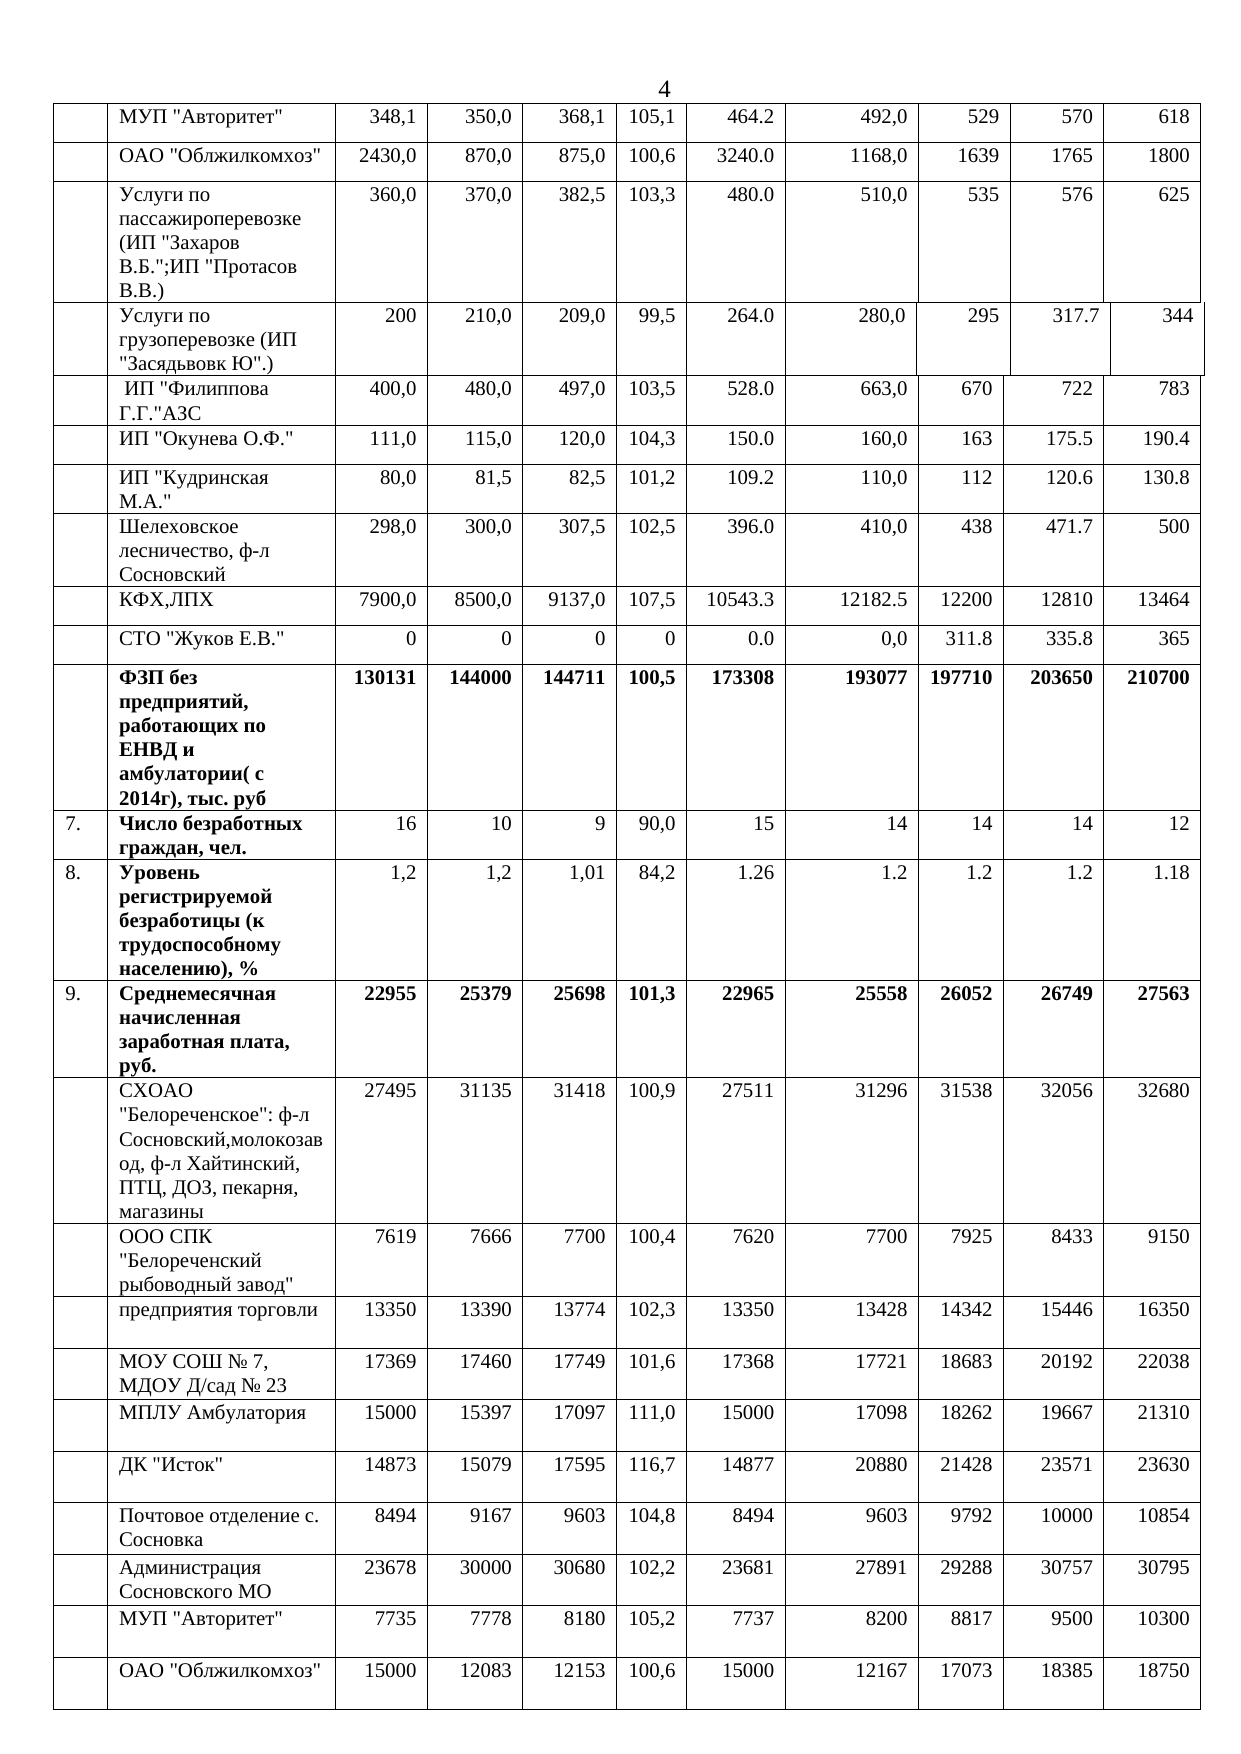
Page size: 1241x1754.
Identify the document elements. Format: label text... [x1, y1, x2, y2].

table_cell 14 [786, 811, 918, 859]
table_cell 510,0 [786, 182, 918, 302]
table_cell предприятия торговли [108, 1297, 335, 1347]
table_cell 1,2 [336, 860, 427, 980]
table_cell 31538 [919, 1078, 1003, 1223]
table_cell 19667 [1004, 1400, 1103, 1451]
table_cell 130131 [336, 665, 427, 809]
table_cell 80,0 [336, 465, 427, 513]
table_cell 307,5 [523, 514, 616, 586]
table_cell 870,0 [428, 143, 522, 181]
table_cell МУП "Авторитет" [108, 1606, 335, 1657]
table_cell [54, 587, 107, 625]
table_cell 7. [54, 811, 107, 859]
table_cell 3240.0 [687, 143, 785, 181]
table_cell 8. [54, 860, 107, 980]
table_cell 344 [1111, 302, 1204, 375]
table_cell 1168,0 [786, 143, 918, 181]
table_cell 25379 [428, 981, 522, 1077]
table_cell 14 [919, 811, 1003, 859]
table_cell 90,0 [617, 811, 686, 859]
table_cell 0,0 [786, 626, 918, 664]
table_cell 1.18 [1104, 860, 1200, 980]
table_cell 15000 [687, 1658, 785, 1708]
table_cell [54, 665, 107, 809]
table_cell 144000 [428, 665, 522, 809]
table_cell 30795 [1104, 1555, 1200, 1605]
table_cell 101,6 [617, 1349, 686, 1399]
table_cell 2430,0 [336, 143, 427, 181]
table_cell [54, 1658, 107, 1708]
table_cell 480,0 [428, 376, 522, 424]
table_cell 480.0 [687, 182, 785, 302]
table_cell 112 [919, 465, 1003, 513]
table_cell 173308 [687, 665, 785, 809]
table_cell ФЗП без предприятий, работающих по ЕНВД и амбулатории( с 2014г), тыс. руб [108, 665, 335, 809]
table_cell 101,2 [617, 465, 686, 513]
table_cell 30680 [523, 1555, 616, 1605]
table_cell 84,2 [617, 860, 686, 980]
table_cell 100,4 [617, 1224, 686, 1296]
table_cell 32680 [1104, 1078, 1200, 1223]
table_cell МУП "Авторитет" [108, 104, 335, 142]
table_cell ИП "Кудринская М.А." [108, 465, 335, 513]
table_cell 8500,0 [428, 587, 522, 625]
table_cell 17595 [523, 1452, 616, 1502]
table_cell 25698 [523, 981, 616, 1077]
table_cell [54, 1349, 107, 1399]
table_cell 203650 [1004, 665, 1103, 809]
table_cell 365 [1104, 626, 1200, 664]
table_cell 32056 [1004, 1078, 1103, 1223]
table_cell 300,0 [428, 514, 522, 586]
table_cell 1.2 [919, 860, 1003, 980]
table_cell 783 [1104, 376, 1200, 424]
table_cell ОАО "Облжилкомхоз" [108, 1658, 335, 1708]
table_cell 9500 [1004, 1606, 1103, 1657]
table_cell 570 [1011, 104, 1103, 142]
table_cell 15000 [687, 1400, 785, 1451]
table_cell 82,5 [523, 465, 616, 513]
table_cell 109.2 [687, 465, 785, 513]
table_cell 14 [1004, 811, 1103, 859]
table_cell 10854 [1104, 1503, 1200, 1554]
table_cell 150.0 [687, 426, 785, 463]
table_cell Почтовое отделение с. Сосновка [108, 1503, 335, 1554]
table_cell 23571 [1004, 1452, 1103, 1502]
table_cell 875,0 [523, 143, 616, 181]
table_cell 360,0 [336, 182, 427, 302]
table_cell 8494 [687, 1503, 785, 1554]
table_cell 27563 [1104, 981, 1200, 1077]
table_cell Администрация Сосновского МО [108, 1555, 335, 1605]
table_cell 9792 [919, 1503, 1003, 1554]
table_cell 10300 [1104, 1606, 1200, 1657]
table_cell СХОАО "Белореченское": ф-л Сосновский,молокозавод, ф-л Хайтинский, ПТЦ, ДОЗ, пекарня, магазины [108, 1078, 335, 1223]
table_cell 1,2 [428, 860, 522, 980]
table_cell 7735 [336, 1606, 427, 1657]
table_cell 670 [919, 376, 1003, 424]
table_cell 410,0 [786, 514, 918, 586]
table_cell 535 [919, 182, 1010, 302]
table_cell 22038 [1104, 1349, 1200, 1399]
table_cell 23678 [336, 1555, 427, 1605]
table_cell 9. [54, 981, 107, 1077]
table_cell 27495 [336, 1078, 427, 1223]
table_cell 17721 [786, 1349, 918, 1399]
table_cell 12 [1104, 811, 1200, 859]
table_cell 663,0 [786, 376, 918, 424]
table_cell 464.2 [687, 104, 785, 142]
table_cell 21428 [919, 1452, 1003, 1502]
table_cell [54, 1503, 107, 1554]
table_cell 116,7 [617, 1452, 686, 1502]
table_cell 13464 [1104, 587, 1200, 625]
table_cell 26749 [1004, 981, 1103, 1077]
table_cell 368,1 [523, 104, 616, 142]
table_cell 18385 [1004, 1658, 1103, 1708]
table_cell 264.0 [687, 303, 785, 375]
table_cell 576 [1011, 182, 1103, 302]
table_cell 100,5 [617, 665, 686, 809]
table_cell 31296 [786, 1078, 918, 1223]
table_cell 10 [428, 811, 522, 859]
table_cell 120,0 [523, 426, 616, 463]
table_cell Уровень регистрируемой безработицы (к трудоспособному населению), % [108, 860, 335, 980]
table_cell ИП "Окунева О.Ф." [108, 426, 335, 463]
table_cell [54, 143, 107, 181]
table_cell 7700 [786, 1224, 918, 1296]
table_cell 81,5 [428, 465, 522, 513]
table_cell [54, 1297, 107, 1347]
table_cell [54, 376, 107, 424]
table_cell 15079 [428, 1452, 522, 1502]
table_cell 18750 [1104, 1658, 1200, 1708]
table_cell 21310 [1104, 1400, 1200, 1451]
table_cell 7620 [687, 1224, 785, 1296]
table_cell 370,0 [428, 182, 522, 302]
table_cell 1639 [919, 143, 1010, 181]
table_cell 9 [523, 811, 616, 859]
table_cell 190.4 [1104, 426, 1200, 463]
table_cell 298,0 [336, 514, 427, 586]
table_cell 18683 [919, 1349, 1003, 1399]
table_cell 13390 [428, 1297, 522, 1347]
table_cell 193077 [786, 665, 918, 809]
table_cell 22955 [336, 981, 427, 1077]
table_cell 7925 [919, 1224, 1003, 1296]
table_cell 9167 [428, 1503, 522, 1554]
table_cell 10000 [1004, 1503, 1103, 1554]
table_cell 30757 [1004, 1555, 1103, 1605]
table_cell [54, 1452, 107, 1502]
table_cell 160,0 [786, 426, 918, 463]
table_cell 492,0 [786, 104, 918, 142]
table_cell 280,0 [786, 303, 916, 375]
table_cell 31135 [428, 1078, 522, 1223]
table_cell 104,3 [617, 426, 686, 463]
table_cell 13774 [523, 1297, 616, 1347]
table_cell Шелеховское лесничество, ф-л Сосновский [108, 514, 335, 586]
table_cell Среднемесячная начисленная заработная плата, руб. [108, 981, 335, 1077]
table_cell 27511 [687, 1078, 785, 1223]
table_cell 1.2 [1004, 860, 1103, 980]
table_cell ООО СПК "Белореченский рыбоводный завод" [108, 1224, 335, 1296]
table_cell [54, 426, 107, 463]
table_cell 210,0 [428, 303, 522, 375]
table_cell 20880 [786, 1452, 918, 1502]
table_cell 317.7 [1011, 303, 1110, 375]
table_cell 13350 [687, 1297, 785, 1347]
table_cell 104,8 [617, 1503, 686, 1554]
table_cell 618 [1104, 104, 1200, 142]
table_cell 8817 [919, 1606, 1003, 1657]
table_cell 396.0 [687, 514, 785, 586]
table_cell 1800 [1104, 143, 1200, 181]
table_cell 100,9 [617, 1078, 686, 1223]
table_cell [54, 1555, 107, 1605]
table_cell 22965 [687, 981, 785, 1077]
table_cell 471.7 [1004, 514, 1103, 586]
table_cell МОУ СОШ № 7, МДОУ Д/сад № 23 [108, 1349, 335, 1399]
table_cell 17073 [919, 1658, 1003, 1708]
table_cell 9150 [1104, 1224, 1200, 1296]
table_cell 625 [1104, 182, 1200, 302]
table_cell ИП "Филиппова Г.Г."АЗС [108, 376, 335, 424]
table_cell 23681 [687, 1555, 785, 1605]
table_cell 209,0 [523, 303, 616, 375]
table_cell 528.0 [687, 376, 785, 424]
table_cell 99,5 [617, 303, 686, 375]
table_cell 10543.3 [687, 587, 785, 625]
table_cell Число безработных граждан, чел. [108, 811, 335, 859]
table_cell [54, 303, 107, 375]
table_cell 103,5 [617, 376, 686, 424]
table_cell 17460 [428, 1349, 522, 1399]
table_cell 29288 [919, 1555, 1003, 1605]
table_cell 103,3 [617, 182, 686, 302]
table_cell 7619 [336, 1224, 427, 1296]
table_cell Услуги по пассажироперевозке (ИП "Захаров В.Б.";ИП "Протасов В.В.) [108, 182, 335, 302]
table_cell 7737 [687, 1606, 785, 1657]
table_cell 111,0 [336, 426, 427, 463]
table_cell 102,2 [617, 1555, 686, 1605]
table_cell 17368 [687, 1349, 785, 1399]
table_cell 12810 [1004, 587, 1103, 625]
table_cell 120.6 [1004, 465, 1103, 513]
table_cell 110,0 [786, 465, 918, 513]
table_cell КФХ,ЛПХ [108, 587, 335, 625]
table_cell 0 [523, 626, 616, 664]
table_cell 15 [687, 811, 785, 859]
table_cell 311.8 [919, 626, 1003, 664]
table_cell 101,3 [617, 981, 686, 1077]
table_cell 8494 [336, 1503, 427, 1554]
table_cell 15000 [336, 1400, 427, 1451]
table_cell 400,0 [336, 376, 427, 424]
table_cell 130.8 [1104, 465, 1200, 513]
table_cell 14877 [687, 1452, 785, 1502]
table_cell [54, 1224, 107, 1296]
table_cell 8433 [1004, 1224, 1103, 1296]
table_cell 17098 [786, 1400, 918, 1451]
table_cell 102,5 [617, 514, 686, 586]
table_cell 0.0 [687, 626, 785, 664]
table_cell 295 [917, 303, 1010, 375]
table_cell 210700 [1104, 665, 1200, 809]
table_cell 12083 [428, 1658, 522, 1708]
table_cell 9603 [786, 1503, 918, 1554]
table_cell 163 [919, 426, 1003, 463]
table_cell 14873 [336, 1452, 427, 1502]
table_cell 722 [1004, 376, 1103, 424]
table_cell 15446 [1004, 1297, 1103, 1347]
table_cell 497,0 [523, 376, 616, 424]
table_cell 26052 [919, 981, 1003, 1077]
table_cell 100,6 [617, 1658, 686, 1708]
table_cell 12167 [786, 1658, 918, 1708]
table_cell 111,0 [617, 1400, 686, 1451]
table_cell 0 [428, 626, 522, 664]
table_cell [54, 626, 107, 664]
table_cell 13350 [336, 1297, 427, 1347]
table_cell 27891 [786, 1555, 918, 1605]
table_cell [54, 104, 107, 142]
table_cell 7778 [428, 1606, 522, 1657]
table_cell 102,3 [617, 1297, 686, 1347]
table_cell 7700 [523, 1224, 616, 1296]
table_cell 1.26 [687, 860, 785, 980]
table_cell 107,5 [617, 587, 686, 625]
table_cell 31418 [523, 1078, 616, 1223]
table_cell 1.2 [786, 860, 918, 980]
table_cell 529 [919, 104, 1010, 142]
table_cell 1,01 [523, 860, 616, 980]
table_cell 12153 [523, 1658, 616, 1708]
table_cell 18262 [919, 1400, 1003, 1451]
table_cell 23630 [1104, 1452, 1200, 1502]
table_cell 9137,0 [523, 587, 616, 625]
table_cell 17097 [523, 1400, 616, 1451]
table_cell 0 [336, 626, 427, 664]
table_cell 8200 [786, 1606, 918, 1657]
table_cell [54, 514, 107, 586]
table_cell МПЛУ Амбулатория [108, 1400, 335, 1451]
table_cell 9603 [523, 1503, 616, 1554]
table_cell [54, 1078, 107, 1223]
table_cell 500 [1104, 514, 1200, 586]
table_cell 7666 [428, 1224, 522, 1296]
table_cell 197710 [919, 665, 1003, 809]
table_cell 7900,0 [336, 587, 427, 625]
table_cell [54, 465, 107, 513]
table_cell 12182.5 [786, 587, 918, 625]
table_cell 13428 [786, 1297, 918, 1347]
table_cell [54, 1400, 107, 1451]
table_cell 382,5 [523, 182, 616, 302]
table_cell 335.8 [1004, 626, 1103, 664]
table_cell 30000 [428, 1555, 522, 1605]
table_cell 348,1 [336, 104, 427, 142]
table_cell СТО "Жуков Е.В." [108, 626, 335, 664]
table_cell 20192 [1004, 1349, 1103, 1399]
table_cell 0 [617, 626, 686, 664]
table_cell ОАО "Облжилкомхоз" [108, 143, 335, 181]
table_cell 175.5 [1004, 426, 1103, 463]
table_cell 100,6 [617, 143, 686, 181]
table_cell 115,0 [428, 426, 522, 463]
table_cell 8180 [523, 1606, 616, 1657]
table_cell Услуги по грузоперевозке (ИП "Засядьвовк Ю".) [108, 303, 335, 375]
table_cell 16 [336, 811, 427, 859]
table_cell 15397 [428, 1400, 522, 1451]
table_cell 16350 [1104, 1297, 1200, 1347]
table_cell 17749 [523, 1349, 616, 1399]
table_cell ДК "Исток" [108, 1452, 335, 1502]
table_cell 17369 [336, 1349, 427, 1399]
table_cell 12200 [919, 587, 1003, 625]
table_cell 15000 [336, 1658, 427, 1708]
table_cell 1765 [1011, 143, 1103, 181]
table_cell [54, 1606, 107, 1657]
table_cell 350,0 [428, 104, 522, 142]
table_cell 438 [919, 514, 1003, 586]
table_cell 105,2 [617, 1606, 686, 1657]
table_cell 14342 [919, 1297, 1003, 1347]
table_cell 144711 [523, 665, 616, 809]
table_cell 25558 [786, 981, 918, 1077]
table_cell 105,1 [617, 104, 686, 142]
table_cell 200 [336, 303, 427, 375]
table_cell [54, 182, 107, 302]
